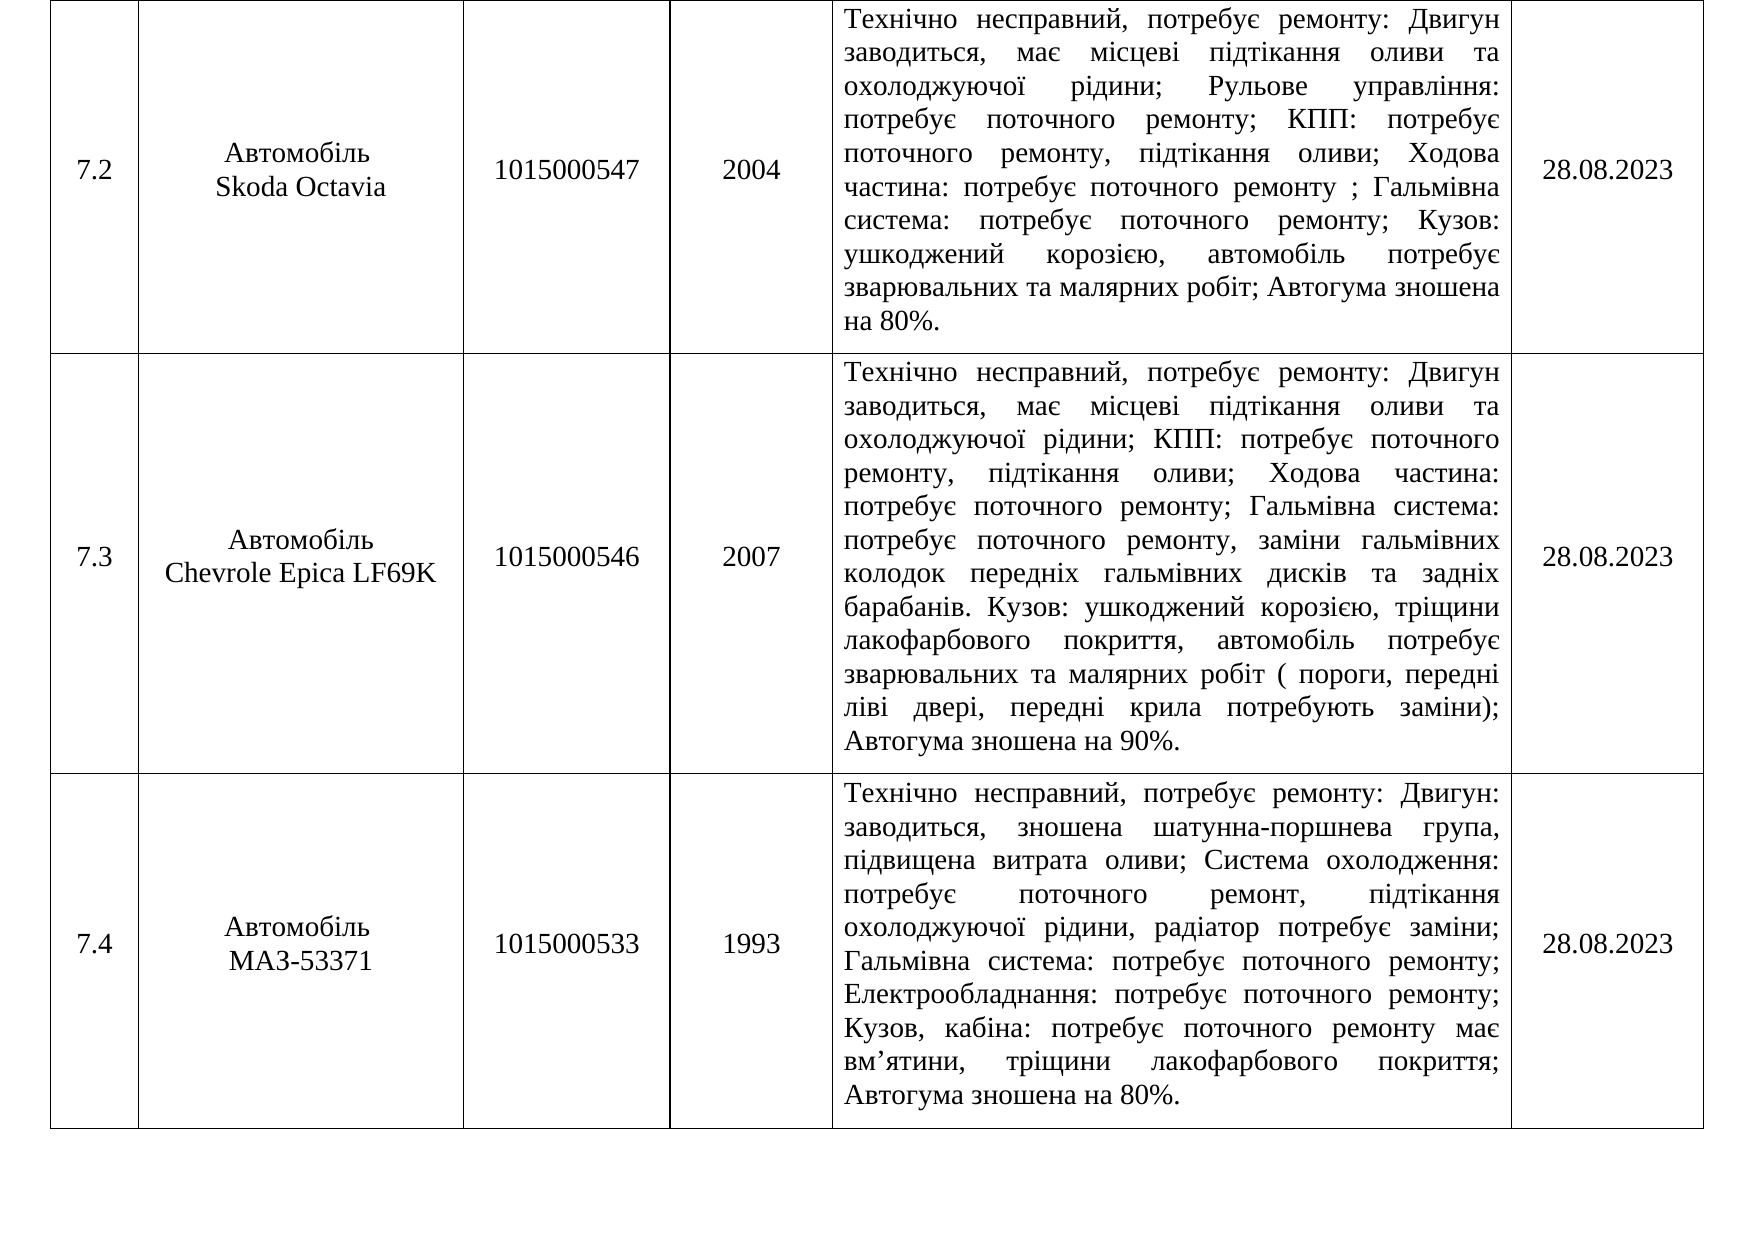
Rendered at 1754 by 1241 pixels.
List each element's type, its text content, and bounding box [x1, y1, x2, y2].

table_cell 7.4 [51, 774, 138, 1128]
table_cell 1015000547 [464, 1, 669, 353]
table_cell 28.08.2023 [1512, 774, 1703, 1128]
table_cell 7.3 [51, 354, 138, 773]
table_cell Автомобіль МАЗ-53371 [139, 774, 463, 1128]
table_cell 1015000546 [464, 354, 669, 773]
table_cell Технічно несправний, потребує ремонту: Двигун: заводиться, зношена шатунна-поршнева група, підвищена витрата оливи; Система охолодження: потребує поточного ремонт, підтікання охолоджуючої рідини, радіатор потребує заміни; Гальмівна система: потребує поточного ремонту; Електрообладнання: потребує поточного ремонту; Кузов, кабіна: потребує поточного ремонту має вм’ятини, тріщини лакофарбового покриття; Автогума зношена на 80%. [833, 774, 1511, 1128]
table_cell 28.08.2023 [1512, 1, 1703, 353]
table_cell 2004 [671, 1, 832, 353]
table_cell 1015000533 [464, 774, 669, 1128]
table_cell 2007 [671, 354, 832, 773]
table_cell Автомобіль Chevrole Epica LF69K [139, 354, 463, 773]
table_cell Технічно несправний, потребує ремонту: Двигун заводиться, має місцеві підтікання оливи та охолоджуючої рідини; Рульове управління: потребує поточного ремонту; КПП: потребує поточного ремонту, підтікання оливи; Ходова частина: потребує поточного ремонту ; Гальмівна система: потребує поточного ремонту; Кузов: ушкоджений корозією, автомобіль потребує зварювальних та малярних робіт; Автогума зношена на 80%. [833, 1, 1511, 353]
table_cell 7.2 [51, 1, 138, 353]
table_cell Технічно несправний, потребує ремонту: Двигун заводиться, має місцеві підтікання оливи та охолоджуючої рідини; КПП: потребує поточного ремонту, підтікання оливи; Ходова частина: потребує поточного ремонту; Гальмівна система: потребує поточного ремонту, заміни гальмівних колодок передніх гальмівних дисків та задніх барабанів. Кузов: ушкоджений корозією, тріщини лакофарбового покриття, автомобіль потребує зварювальних та малярних робіт ( пороги, передні ліві двері, передні крила потребують заміни); Автогума зношена на 90%. [833, 354, 1511, 773]
table_cell Автомобіль Skoda Octavia [139, 1, 463, 353]
table_cell 28.08.2023 [1512, 354, 1703, 773]
table_cell 1993 [671, 774, 832, 1128]
